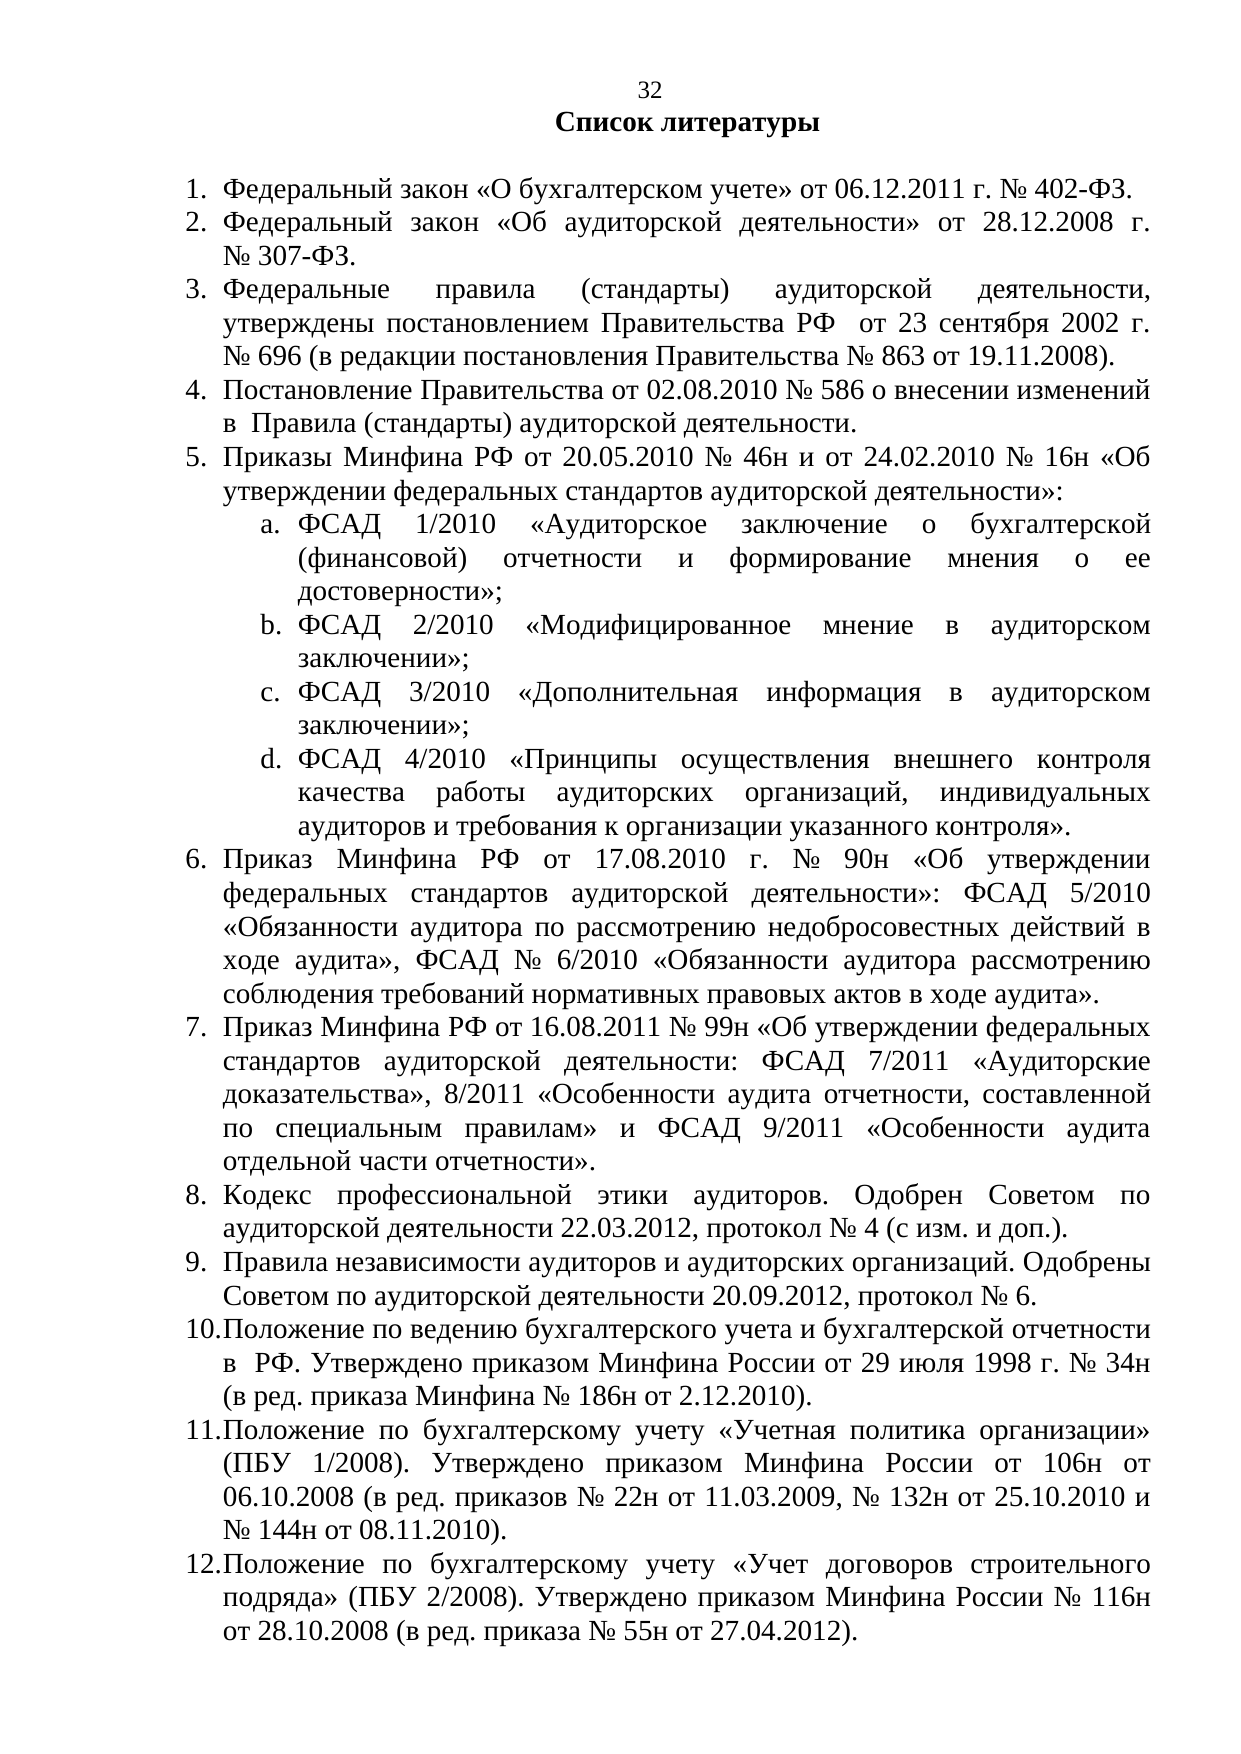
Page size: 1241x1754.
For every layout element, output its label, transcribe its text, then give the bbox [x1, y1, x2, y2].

list Правила независимости аудиторов и аудиторских организаций. Одобрены Советом по аудиторской деятельности 20.09.2012, протокол № 6. [185, 1244, 1152, 1311]
list Кодекс профессиональной этики аудиторов. Одобрен Советом по аудиторской деятельности 22.03.2012, протокол № 4 (с изм. и доп.). [185, 1177, 1152, 1244]
list ФСАД 1/2010 «Аудиторское заключение о бухгалтерской (финансовой) отчетности и формирование мнения о ее достоверности»; [260, 506, 1152, 607]
text Список литературы [223, 104, 1152, 137]
list ФСАД 4/2010 «Принципы осуществления внешнего контроля качества работы аудиторских организаций, индивидуальных аудиторов и требования к организации указанного контроля». [260, 741, 1152, 842]
list Приказы Минфина РФ от 20.05.2010 № 46н и от 24.02.2010 № 16н «Об утверждении федеральных стандартов аудиторской деятельности»: [185, 439, 1152, 506]
list Федеральный закон «Об аудиторской деятельности» от 28.12.2008 г. № 307-ФЗ. [185, 204, 1152, 271]
list Приказ Минфина РФ от 16.08.2011 № 99н «Об утверждении федеральных стандартов аудиторской деятельности: ФСАД 7/2011 «Аудиторские доказательства», 8/2011 «Особенности аудита отчетности, составленной по специальным правилам» и ФСАД 9/2011 «Особенности аудита отдельной части отчетности». [185, 1009, 1152, 1177]
list Федеральные правила (стандарты) аудиторской деятельности, утверждены постановлением Правительства РФ от 23 сентября 2002 г. № 696 (в редакции постановления Правительства № 863 от 19.11.2008). [185, 271, 1152, 372]
list Приказ Минфина РФ от 17.08.2010 г. № 90н «Об утверждении федеральных стандартов аудиторской деятельности»: ФСАД 5/2010 «Обязанности аудитора по рассмотрению недобросовестных действий в ходе аудита», ФСАД № 6/2010 «Обязанности аудитора рассмотрению соблюдения требований нормативных правовых актов в ходе аудита». [185, 842, 1152, 1009]
list Положение по ведению бухгалтерского учета и бухгалтерской отчетности в РФ. Утверждено приказом Минфина России от 29 июля 1998 г. № 34н (в ред. приказа Минфина № 186н от 2.12.2010). [185, 1311, 1152, 1412]
list ФСАД 2/2010 «Модифицированное мнение в аудиторском заключении»; [260, 607, 1152, 674]
list Положение по бухгалтерскому учету «Учетная политика организации» (ПБУ 1/2008). Утверждено приказом Минфина России от 106н от 06.10.2008 (в ред. приказов № 22н от 11.03.2009, № 132н от 25.10.2010 и № 144н от 08.11.2010). [185, 1412, 1152, 1546]
list Федеральный закон «О бухгалтерском учете» от 06.12.2011 г. № 402-ФЗ. [185, 171, 1152, 204]
list Положение по бухгалтерскому учету «Учет договоров строительного подряда» (ПБУ 2/2008). Утверждено приказом Минфина России № 116н от 28.10.2008 (в ред. приказа № 55н от 27.04.2012). [185, 1546, 1152, 1647]
list Постановление Правительства от 02.08.2010 № 586 о внесении изменений в Правила (стандарты) аудиторской деятельности. [185, 372, 1152, 439]
list ФСАД 3/2010 «Дополнительная информация в аудиторском заключении»; [260, 674, 1152, 741]
